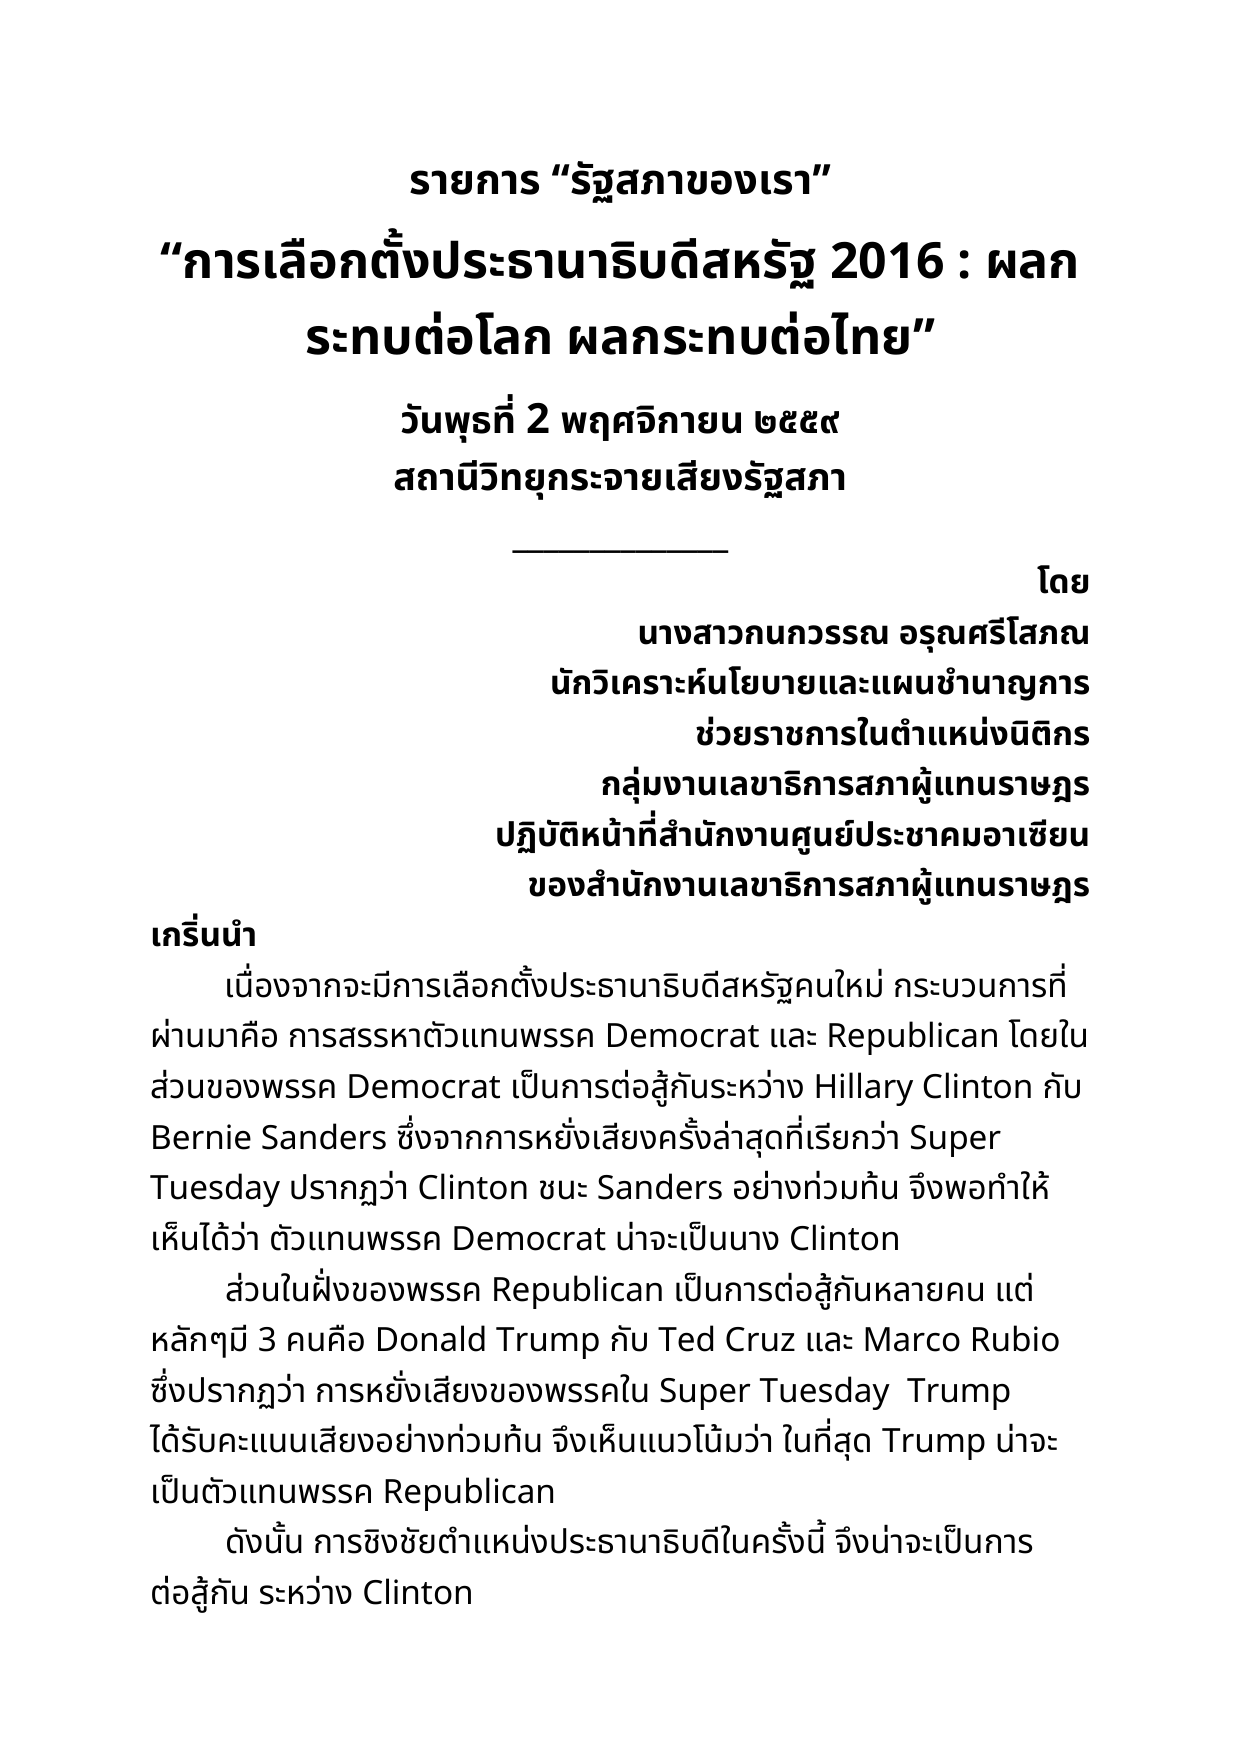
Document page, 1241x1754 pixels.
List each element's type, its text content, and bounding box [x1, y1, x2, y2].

text โดย [150, 558, 1090, 609]
text รายการ “รัฐสภาของเรา” [150, 150, 1090, 213]
text ช่วยราชการในตำแหน่งนิติกร [150, 710, 1090, 760]
text วันพุธที่ 2 พฤศจิกายน ๒๕๕๙ [150, 389, 1090, 451]
text นางสาวกนกวรรณ อรุณศรีโสภณ [150, 609, 1090, 659]
text นักวิเคราะห์นโยบายและแผนชำนาญการ [150, 659, 1090, 710]
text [150, 1518, 1090, 1619]
text สถานีวิทยุกระจายเสียงรัฐสภา [150, 451, 1090, 507]
text เกริ่นนำ [150, 911, 1090, 962]
text “การเลือกตั้งประธานาธิบดีสหรัฐ 2016 : ผลกระทบต่อโลก ผลกระทบต่อไทย” [150, 225, 1090, 377]
text เนื่องจากจะมีการเลือกตั้งประธานาธิบดีสหรัฐคนใหม่ กระบวนการที่ผ่านมาคือ การสรรหาตัวแทนพรรค Democrat และ Republican โดยในส่วนของพรรค Democrat เป็นการต่อสู้กันระหว่าง Hillary Clinton กับ Bernie Sanders ซึ่งจากการหยั่งเสียงครั้งล่าสุดที่เรียกว่า Super Tuesday ปรากฏว่า Clinton ชนะ Sanders อย่างท่วมท้น จึงพอทำให้เห็นได้ว่า ตัวแทนพรรค Democrat น่าจะเป็นนาง Clinton [150, 962, 1090, 1265]
text ______________ [150, 507, 1090, 558]
text ส่วนในฝั่งของพรรค Republican เป็นการต่อสู้กันหลายคน แต่หลักๆมี 3 คนคือ Donald Trump กับ Ted Cruz และ Marco Rubio ซึ่งปรากฏว่า การหยั่งเสียงของพรรคใน Super Tuesday Trump ได้รับคะแนนเสียงอย่างท่วมท้น จึงเห็นแนวโน้มว่า ในที่สุด Trump น่าจะเป็นตัวแทนพรรค Republican [150, 1265, 1090, 1518]
text กลุ่มงานเลขาธิการสภาผู้แทนราษฎร ปฏิบัติหน้าที่สำนักงานศูนย์ประชาคมอาเซียน ของสำนักงานเลขาธิการสภาผู้แทนราษฎร [150, 760, 1090, 911]
